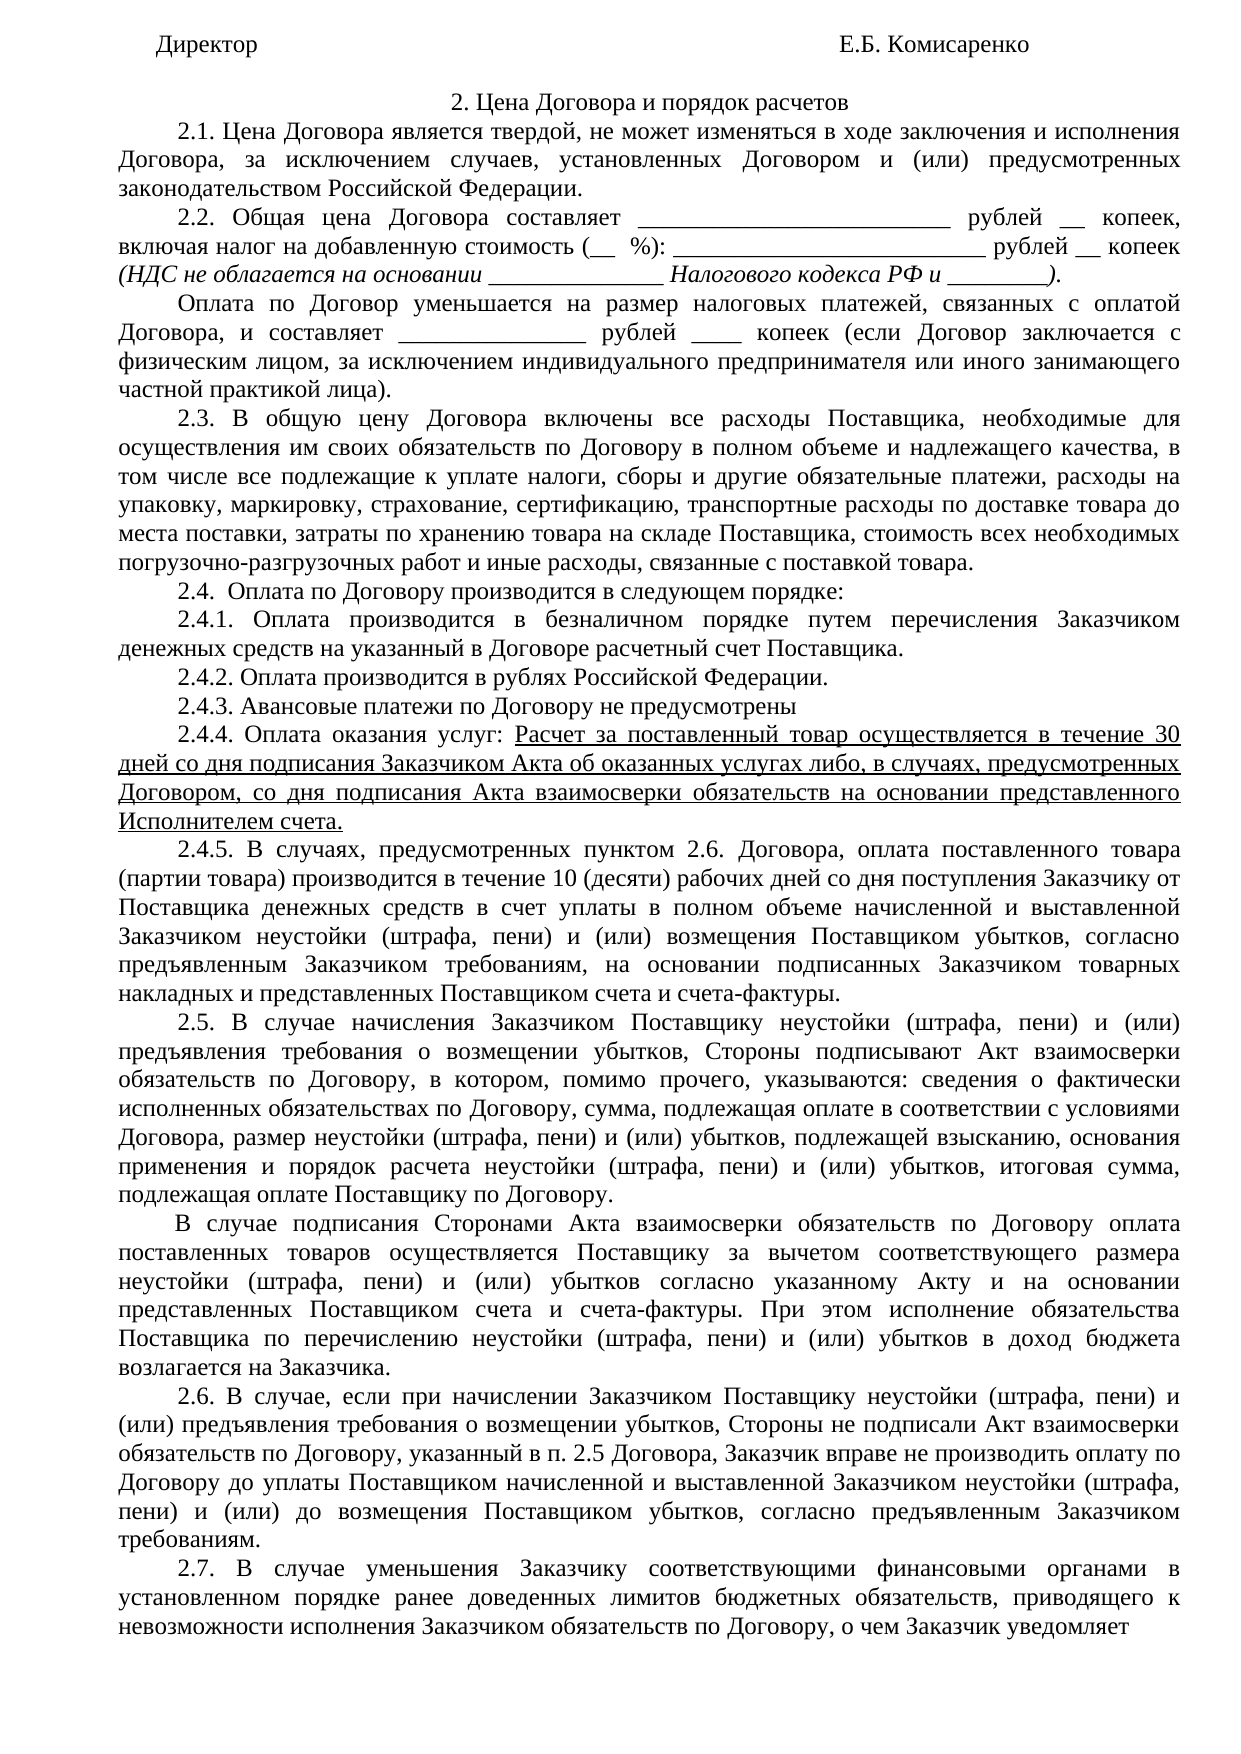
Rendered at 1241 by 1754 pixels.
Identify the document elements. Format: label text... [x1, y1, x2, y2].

text Оплата по Договор уменьшается на размер налоговых платежей, связанных с оплатой Договора, и составляет _______________ рублей ____ копеек (если Договор заключается с физическим лицом, за исключением индивидуального предпринимателя или иного занимающего частной практикой лица). [118, 288, 1181, 403]
text 2.4.5. В случаях, предусмотренных пунктом 2.6. Договора, оплата поставленного товара (партии товара) производится в течение 10 (десяти) рабочих дней со дня поступления Заказчику от Поставщика денежных средств в счет уплаты в полном объеме начисленной и выставленной Заказчиком неустойки (штрафа, пени) и (или) возмещения Поставщиком убытков, согласно предъявленным Заказчиком требованиям, на основании подписанных Заказчиком товарных накладных и представленных Поставщиком счета и счета-фактуры. [118, 834, 1181, 1007]
text В случае подписания Сторонами Акта взаимосверки обязательств по Договору оплата поставленных товаров осуществляется Поставщику за вычетом соответствующего размера неустойки (штрафа, пени) и (или) убытков согласно указанному Акту и на основании представленных Поставщиком счета и счета-фактуры. При этом исполнение обязательства Поставщика по перечислению неустойки (штрафа, пени) и (или) убытков в доход бюджета возлагается на Заказчика. [118, 1208, 1181, 1381]
text 2.5. В случае начисления Заказчиком Поставщику неустойки (штрафа, пени) и (или) предъявления требования о возмещении убытков, Стороны подписывают Акт взаимосверки обязательств по Договору, в котором, помимо прочего, указываются: сведения о фактически исполненных обязательствах по Договору, сумма, подлежащая оплате в соответствии с условиями Договора, размер неустойки (штрафа, пени) и (или) убытков, подлежащей взысканию, основания применения и порядок расчета неустойки (штрафа, пени) и (или) убытков, итоговая сумма, подлежащая оплате Поставщику по Договору. [118, 1007, 1181, 1208]
text 2.4.2. Оплата производится в рублях Российской Федерации. [118, 662, 1181, 691]
list Директор Е.Б. Комисаренко [156, 29, 1181, 58]
text 2.6. В случае, если при начислении Заказчиком Поставщику неустойки (штрафа, пени) и (или) предъявления требования о возмещении убытков, Стороны не подписали Акт взаимосверки обязательств по Договору, указанный в п. 2.5 Договора, Заказчик вправе не производить оплату по Договору до уплаты Поставщиком начисленной и выставленной Заказчиком неустойки (штрафа, пени) и (или) до возмещения Поставщиком убытков, согласно предъявленным Заказчиком требованиям. [118, 1381, 1181, 1553]
text 2.4.4. Оплата оказания услуг: Расчет за поставленный товар осуществляется в течение 30 дней со дня подписания Заказчиком Акта об оказанных услугах либо, в случаях, предусмотренных Договором, со дня подписания Акта взаимосверки обязательств на основании представленного Исполнителем счета. [118, 719, 1181, 773]
text 2.2. Общая цена Договора составляет _________________________ рублей __ копеек, включая налог на добавленную стоимость (__ %): _________________________ рублей __ копеек (НДС не облагается на основании ______________ Налогового кодекса РФ и ________). [118, 202, 1181, 288]
text 2.3. В общую цену Договора включены все расходы Поставщика, необходимые для осуществления им своих обязательств по Договору в полном объеме и надлежащего качества, в том числе все подлежащие к уплате налоги, сборы и другие обязательные платежи, расходы на упаковку, маркировку, страхование, сертификацию, транспортные расходы по доставке товара до места поставки, затраты по хранению товара на складе Поставщика, стоимость всех необходимых погрузочно-разгрузочных работ и иные расходы, связанные с поставкой товара. [118, 403, 1181, 576]
text 2.4. Оплата по Договору производится в следующем порядке: [118, 576, 1181, 604]
text 2.4.3. Авансовые платежи по Договору не предусмотрены [118, 691, 1181, 719]
text 2.4.4. Оплата оказания услуг: Расчет за поставленный товар осуществляется в течение 30 дней со дня подписания Заказчиком Акта об оказанных услугах либо, в случаях, предусмотренных Договором, со дня подписания Акта взаимосверки обязательств на основании представленного Исполнителем счета. [118, 803, 1181, 834]
text 2.7. В случае уменьшения Заказчику соответствующими финансовыми органами в установленном порядке ранее доведенных лимитов бюджетных обязательств, приводящего к невозможности исполнения Заказчиком обязательств по Договору, о чем Заказчик уведомляет [118, 1553, 1181, 1639]
text 2.4.1. Оплата производится в безналичном порядке путем перечисления Заказчиком денежных средств на указанный в Договоре расчетный счет Поставщика. [118, 604, 1181, 662]
text 2.4.4. Оплата оказания услуг: Расчет за поставленный товар осуществляется в течение 30 дней со дня подписания Заказчиком Акта об оказанных услугах либо, в случаях, предусмотренных Договором, со дня подписания Акта взаимосверки обязательств на основании представленного Исполнителем счета. [118, 775, 1181, 802]
text 2. Цена Договора и порядок расчетов [118, 87, 1181, 116]
text 2.1. Цена Договора является твердой, не может изменяться в ходе заключения и исполнения Договора, за исключением случаев, установленных Договором и (или) предусмотренных законодательством Российской Федерации. [118, 116, 1181, 202]
